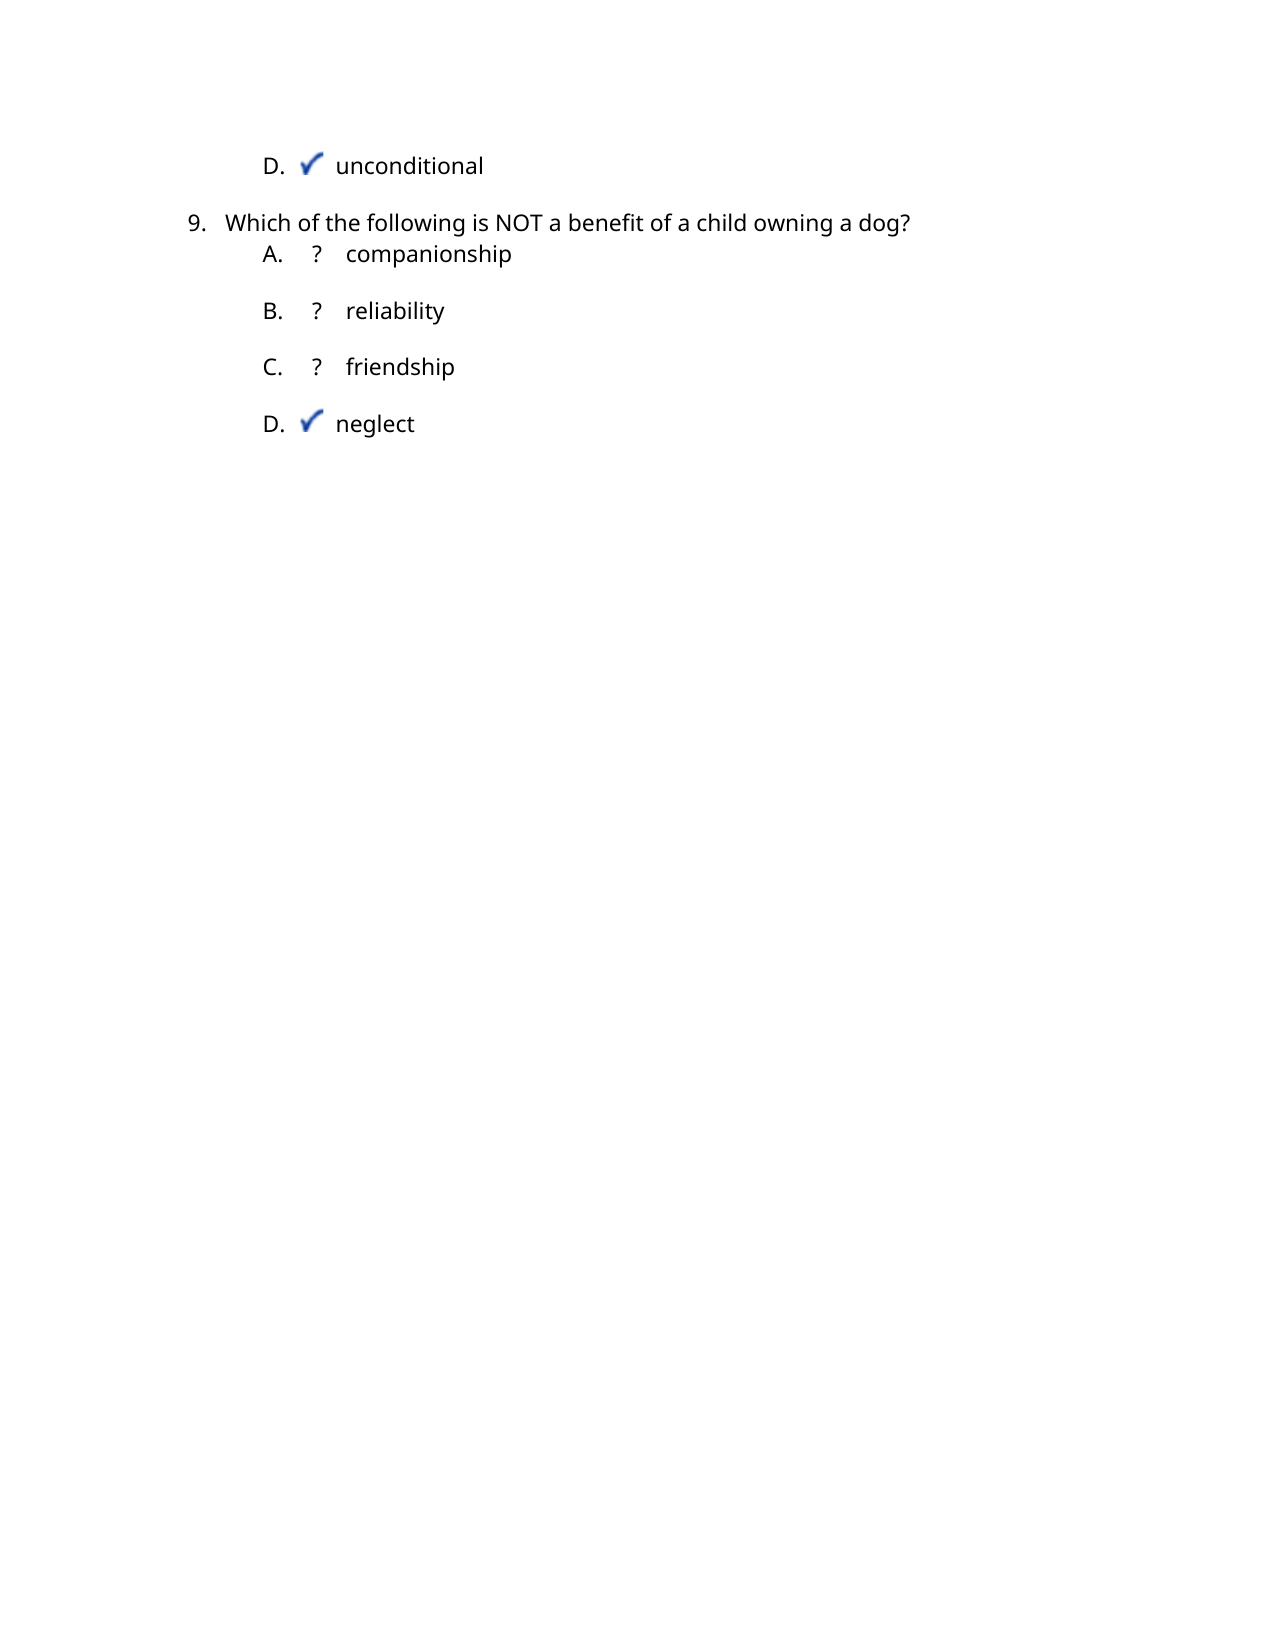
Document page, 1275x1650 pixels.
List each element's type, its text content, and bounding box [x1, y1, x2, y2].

list ? reliability [262, 294, 1100, 326]
list ? companionship [262, 238, 1100, 269]
list neglect [262, 407, 1100, 439]
list unconditional [262, 150, 1100, 181]
list Which of the following is NOT a benefit of a child owning a dog? [187, 206, 1100, 238]
picture [300, 151, 324, 175]
picture [300, 408, 324, 432]
list ? friendship [262, 351, 1100, 382]
